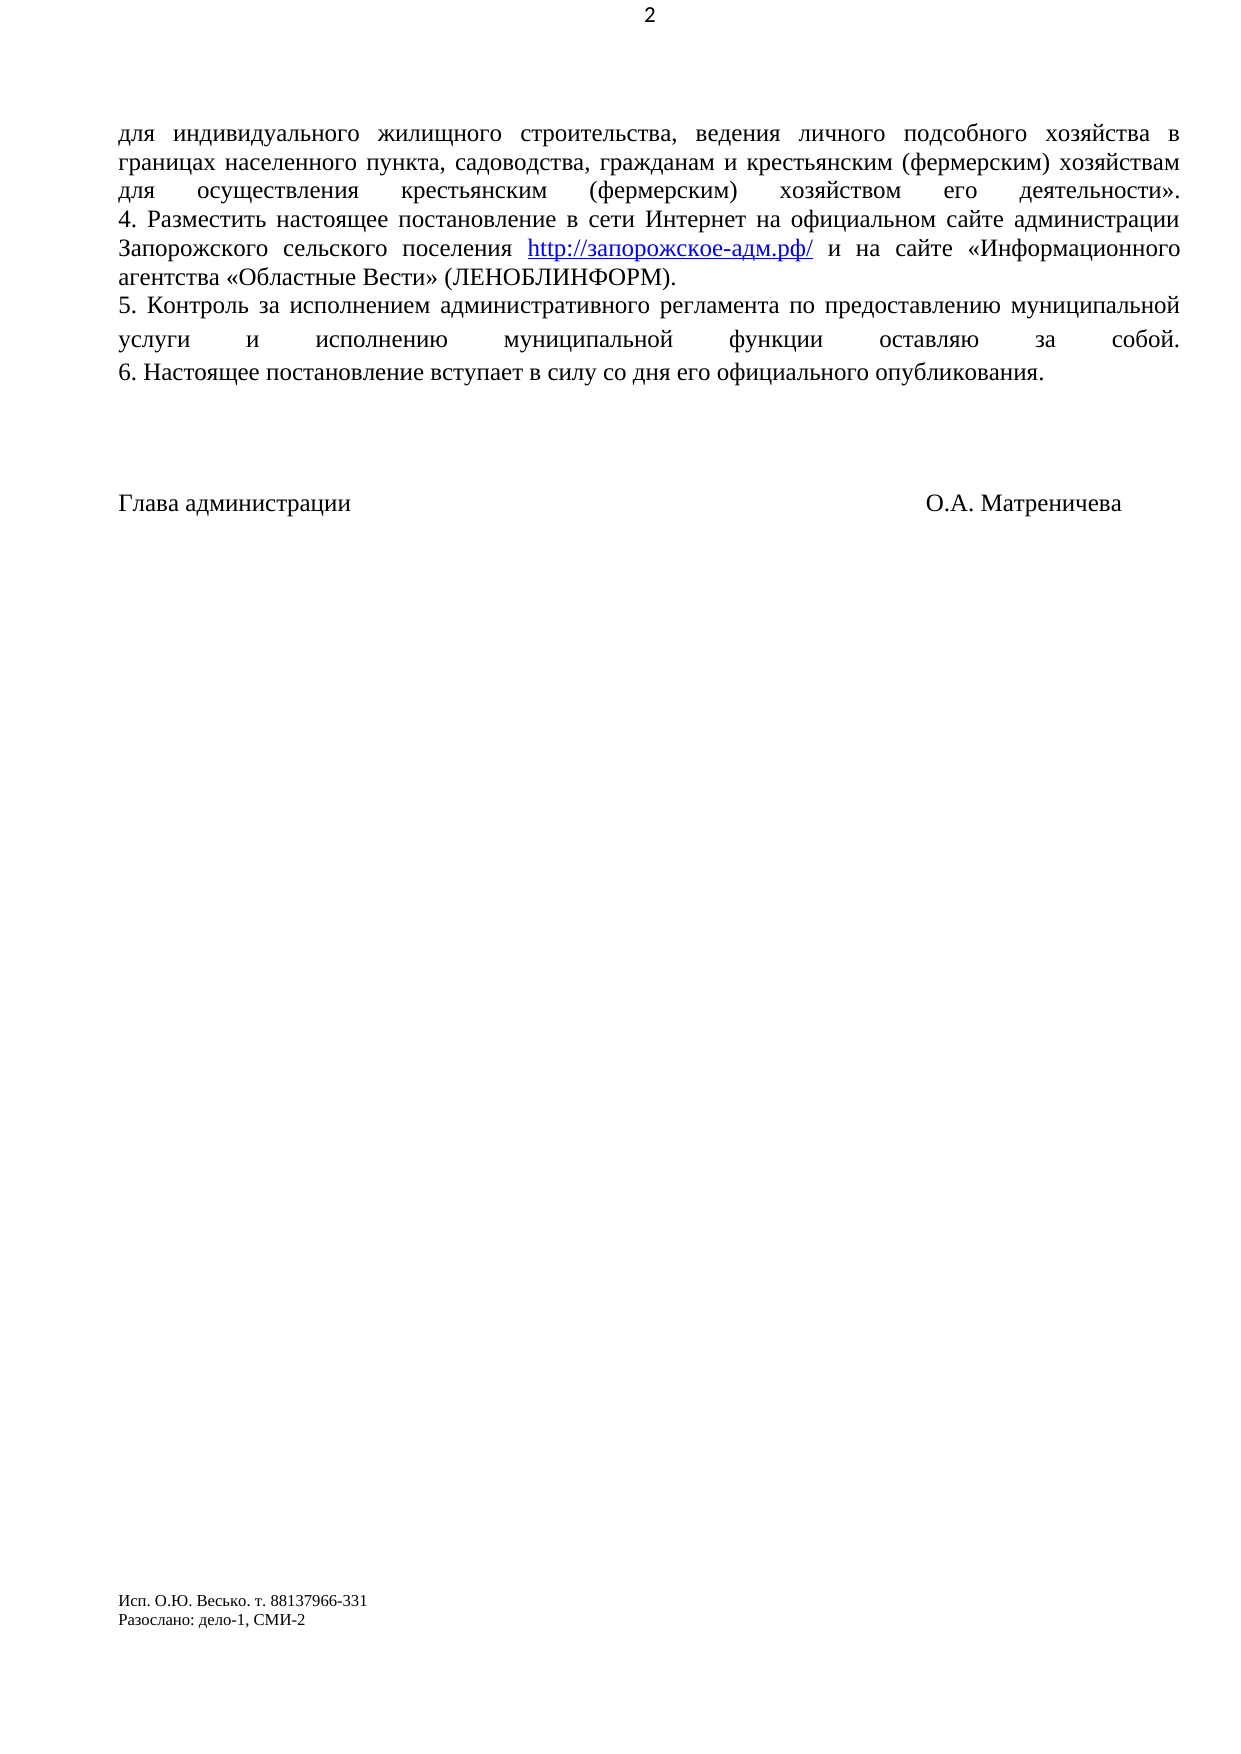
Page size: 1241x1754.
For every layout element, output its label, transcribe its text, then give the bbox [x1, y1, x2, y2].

text Разослано: дело-1, СМИ-2 [118, 1610, 1181, 1629]
text Исп. О.Ю. Весько. т. 88137966-331 [118, 1591, 1181, 1610]
text Глава администрации О.А. Матреничева [118, 488, 1181, 517]
text 5. Контроль за исполнением административного регламента по предоставлению муниципальной услуги и исполнению муниципальной функции оставляю за собой. 6. Настоящее постановление вступает в силу со дня его официального опубликования. [118, 291, 1181, 385]
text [118, 118, 1181, 291]
